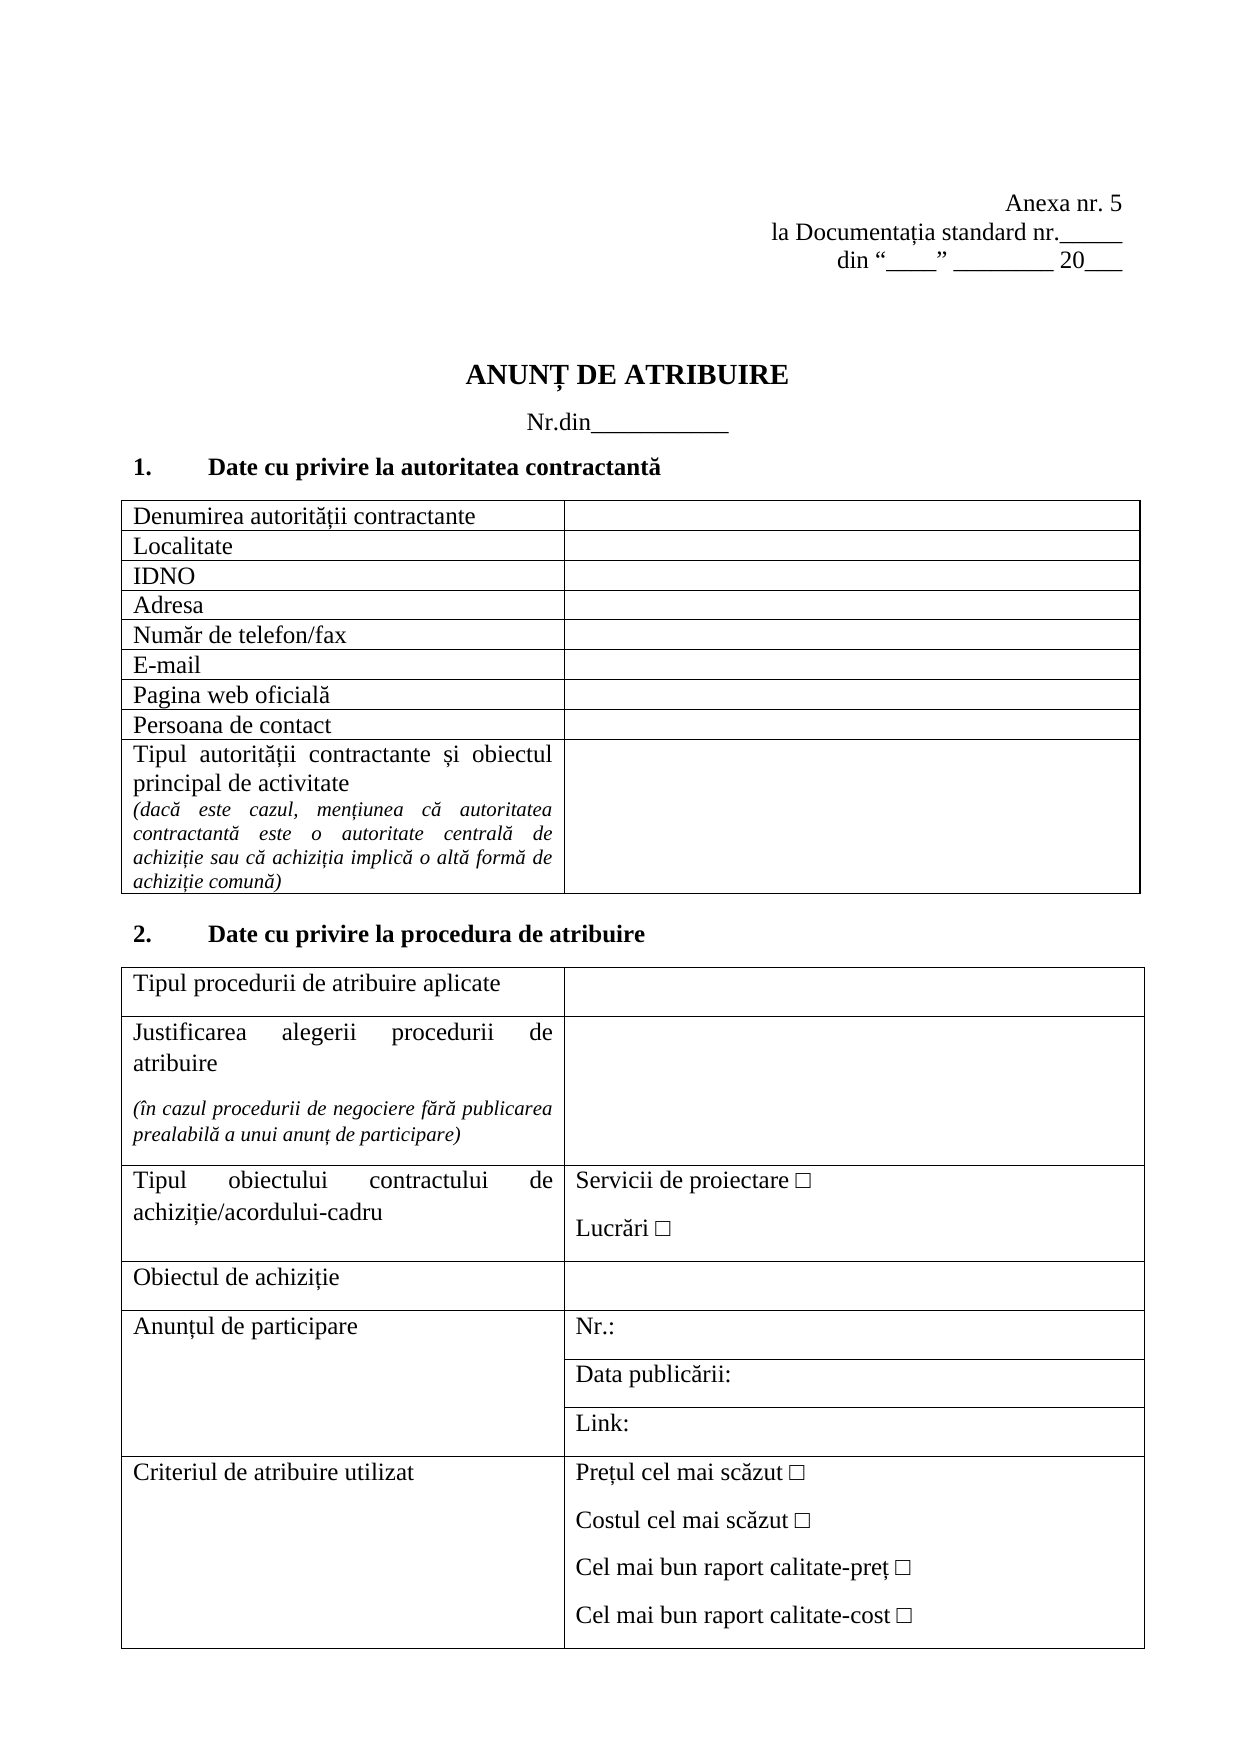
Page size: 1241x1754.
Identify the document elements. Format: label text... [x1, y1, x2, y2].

table_cell [565, 531, 1139, 560]
table_cell [565, 740, 1139, 893]
table_cell [565, 561, 1139, 589]
table_cell Adresa [122, 591, 564, 619]
table_cell [565, 1262, 1144, 1310]
table_cell [565, 650, 1139, 679]
table_header [565, 968, 1144, 1016]
table_cell Tipul autorității contractante și obiectul principal de activitate (dacă este cazul, mențiunea că autoritatea contractantă este o autoritate centrală de achiziție sau că achiziția implică o altă formă de achiziție comună) [122, 740, 564, 893]
table_cell E-mail [122, 650, 564, 679]
table_cell Localitate [122, 531, 564, 560]
table_cell Anunțul de participare [122, 1311, 564, 1456]
table_cell Link: [565, 1408, 1144, 1456]
table_cell Data publicării: [565, 1360, 1144, 1407]
list Date cu privire la procedura de atribuire [133, 919, 1122, 948]
table_cell Criteriul de atribuire utilizat [122, 1457, 564, 1648]
table_cell [565, 710, 1139, 738]
table_header Denumirea autorității contractante [122, 501, 564, 530]
table_cell Prețul cel mai scăzut □ Costul cel mai scăzut □ Cel mai bun raport calitate-preț □ Cel mai bun raport calitate-cost □ [565, 1457, 1144, 1648]
table_cell Număr de telefon/fax [122, 620, 564, 649]
text Anexa nr. 5 [133, 188, 1122, 217]
table_cell Justificarea alegerii procedurii de atribuire (în cazul procedurii de negociere fără publicarea prealabilă a unui anunț de participare) [122, 1017, 564, 1164]
table_cell [565, 680, 1139, 709]
table_cell Pagina web oficială [122, 680, 564, 709]
text Nr.din___________ [133, 407, 1122, 436]
table_cell Persoana de contact [122, 710, 564, 738]
text la Documentația standard nr._____ [133, 217, 1122, 246]
table_cell [565, 620, 1139, 649]
table_cell Nr.: [565, 1311, 1144, 1358]
table_cell Obiectul de achiziție [122, 1262, 564, 1310]
text din “____” ________ 20___ [133, 246, 1122, 274]
table_header [565, 501, 1139, 530]
table_cell Tipul obiectului contractului de achiziție/acordului-cadru [122, 1166, 564, 1261]
list Date cu privire la autoritatea contractantă [133, 452, 1122, 481]
table_cell [565, 591, 1139, 619]
table_header Tipul procedurii de atribuire aplicate [122, 968, 564, 1016]
table_cell IDNO [122, 561, 564, 589]
table_cell [565, 1017, 1144, 1164]
text ANUNȚ DE ATRIBUIRE [133, 357, 1122, 390]
table_cell Servicii de proiectare □ Lucrări □ [565, 1166, 1144, 1261]
